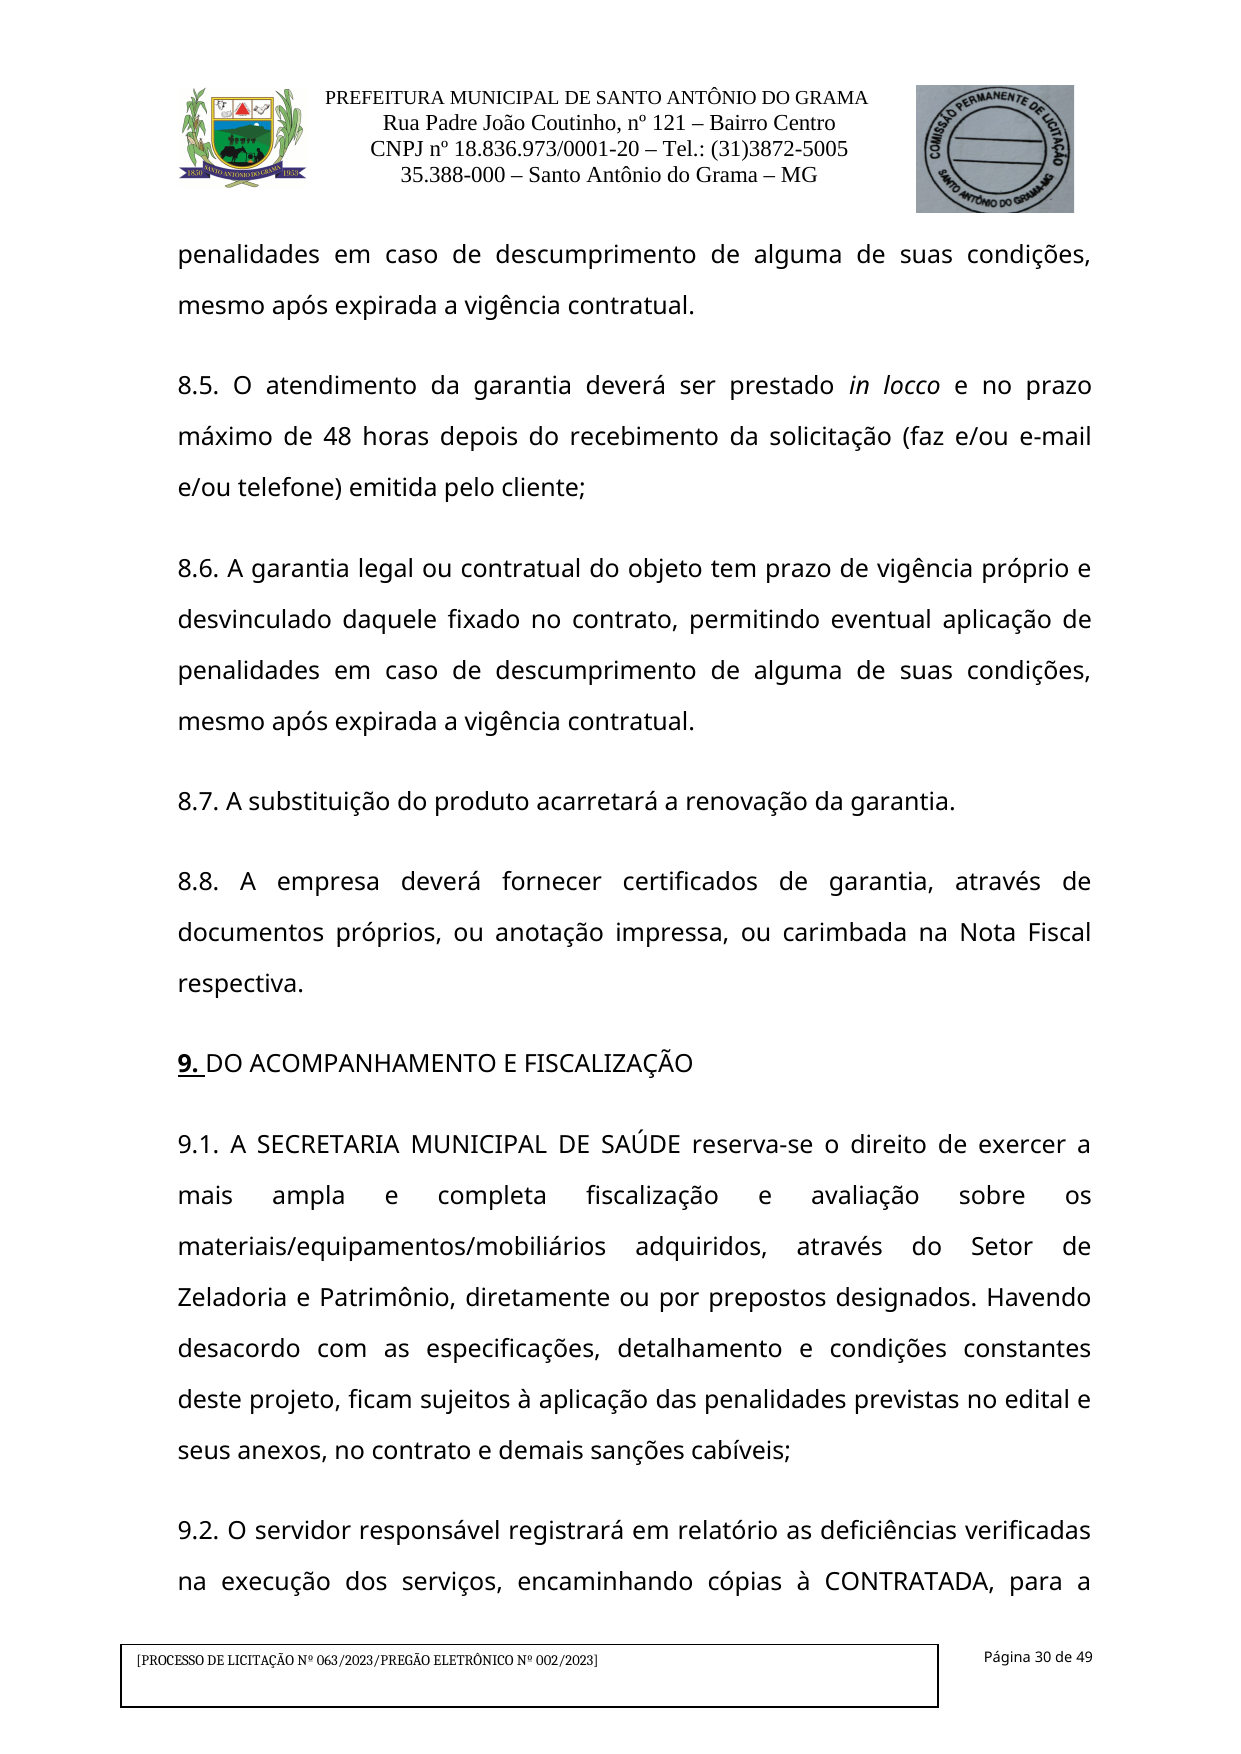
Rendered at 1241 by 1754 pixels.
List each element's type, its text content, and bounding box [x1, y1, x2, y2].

picture [178, 87, 307, 188]
text 9.1. A SECRETARIA MUNICIPAL DE SAÚDE reserva-se o direito de exercer a mais ampla e completa fiscalização e avaliação sobre os materiais/equipamentos/mobiliários adquiridos, através do Setor de Zeladoria e Patrimônio, diretamente ou por prepostos designados. Havendo desacordo com as especificações, detalhamento e condições constantes deste projeto, ficam sujeitos à aplicação das penalidades previstas no edital e seus anexos, no contrato e demais sanções cabíveis; [177, 1126, 1092, 1467]
text 8.7. A substituição do produto acarretará a renovação da garantia. [177, 784, 1092, 818]
text 8.6. A garantia legal ou contratual do objeto tem prazo de vigência próprio e desvinculado daquele fixado no contrato, permitindo eventual aplicação de penalidades em caso de descumprimento de alguma de suas condições, mesmo após expirada a vigência contratual. [177, 550, 1092, 737]
picture [916, 85, 1075, 213]
text 8.5. O atendimento da garantia deverá ser prestado in locco e no prazo máximo de 48 horas depois do recebimento da solicitação (faz e/ou e-mail e/ou telefone) emitida pelo cliente; [177, 368, 1092, 504]
text 8.8. A empresa deverá fornecer certificados de garantia, através de documentos próprios, ou anotação impressa, ou carimbada na Nota Fiscal respectiva. [177, 864, 1092, 1000]
text 9. DO ACOMPANHAMENTO E FISCALIZAÇÃO [177, 1046, 1092, 1080]
